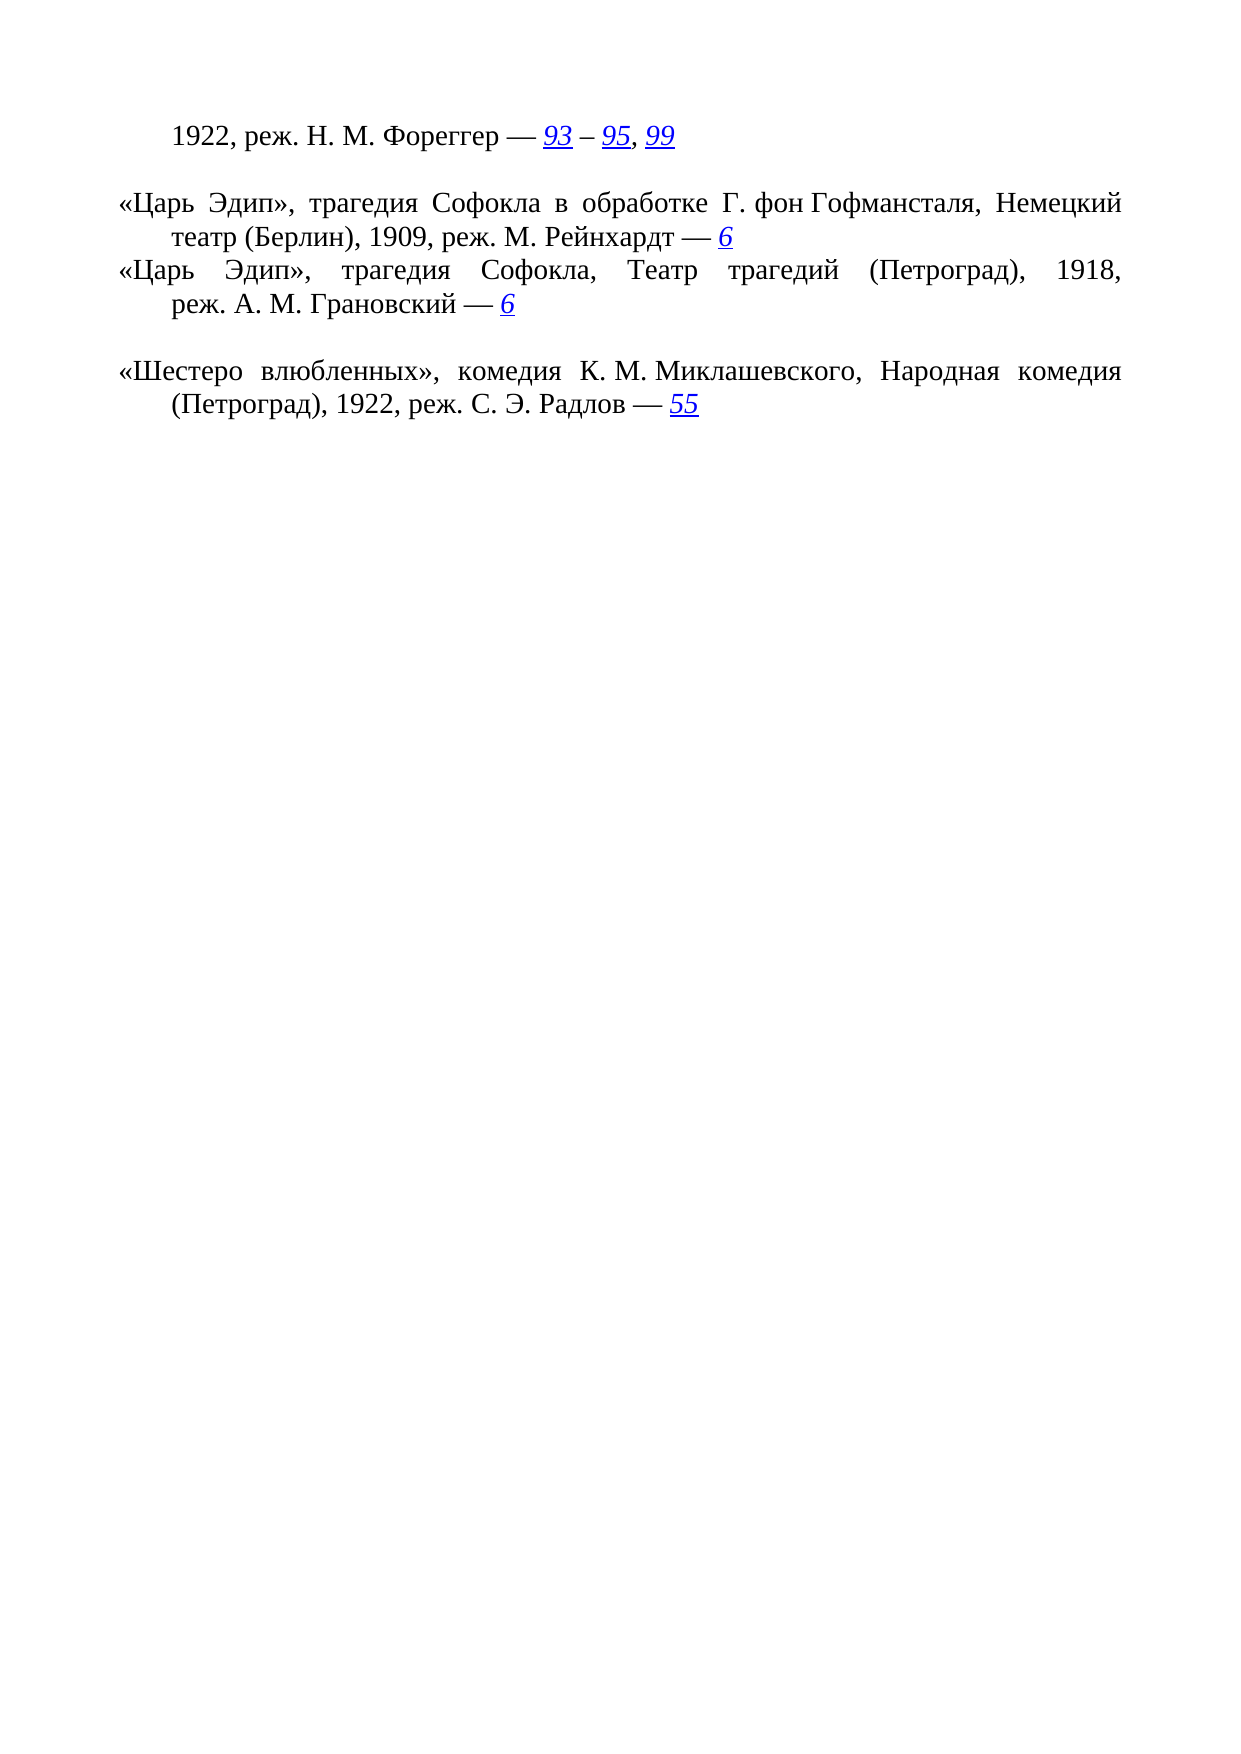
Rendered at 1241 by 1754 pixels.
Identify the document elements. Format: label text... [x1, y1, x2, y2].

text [118, 118, 1122, 152]
text «Шестеро влюбленных», комедия К. М. Миклашевского, Народная комедия (Петроград), 1922, реж. С. Э. Радлов — 55 [118, 353, 1122, 420]
text «Царь Эдип», трагедия Софокла, Театр трагедий (Петроград), 1918, реж. А. М. Грановский — 6 [118, 252, 1122, 319]
text «Царь Эдип», трагедия Софокла в обработке Г. фон Гофмансталя, Немецкий театр (Берлин), 1909, реж. М. Рейнхардт — 6 [118, 185, 1122, 252]
